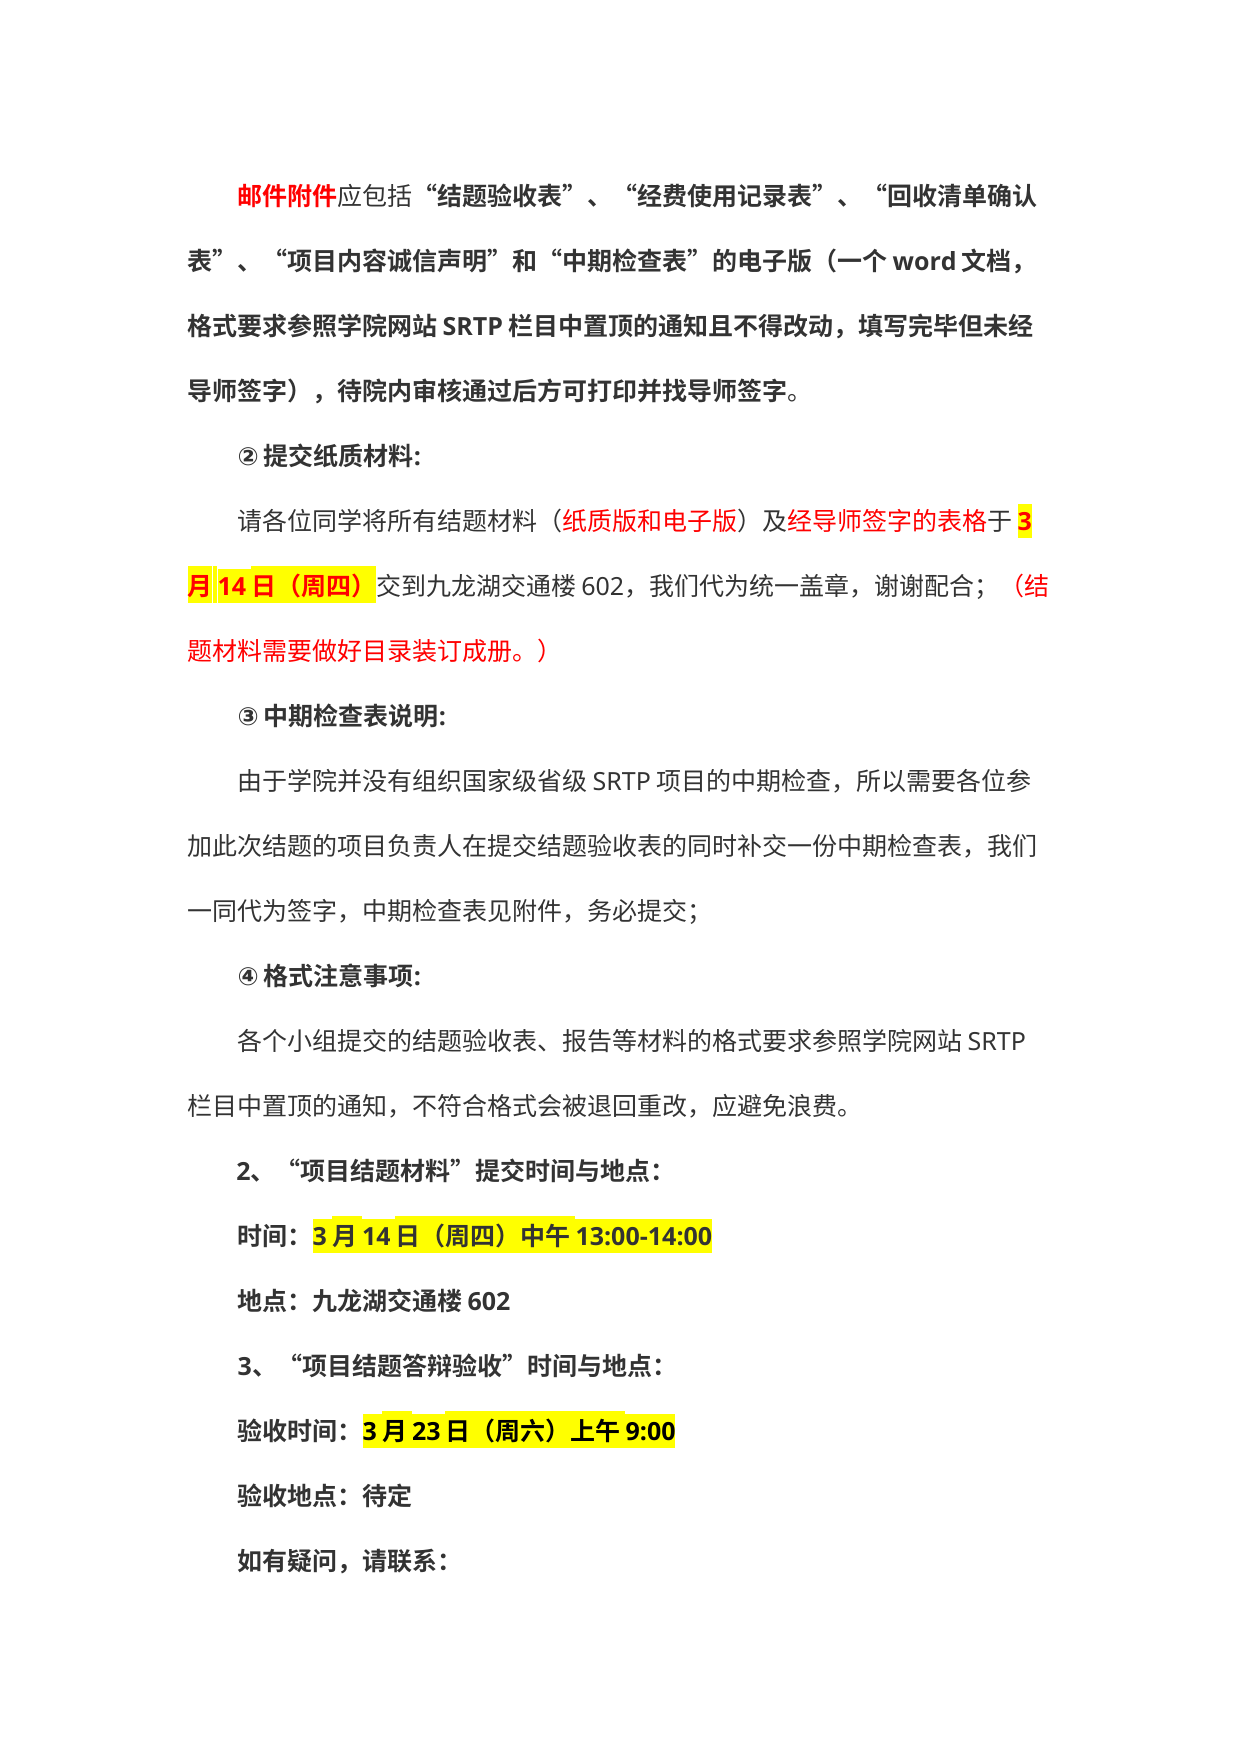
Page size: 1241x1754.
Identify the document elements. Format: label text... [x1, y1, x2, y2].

text 邮件附件应包括“结题验收表”、“经费使用记录表”、“回收清单确认表”、“项目内容诚信声明”和“中期检查表”的电子版（一个word文档，格式要求参照学院网站SRTP栏目中置顶的通知且不得改动，填写完毕但未经导师签字），待院内审核通过后方可打印并找导师签字。 [187, 162, 1053, 422]
text 各个小组提交的结题验收表、报告等材料的格式要求参照学院网站SRTP栏目中置顶的通知，不符合格式会被退回重改，应避免浪费。 [187, 1007, 1053, 1137]
text ④格式注意事项: [187, 942, 1053, 1007]
text 3、“项目结题答辩验收”时间与地点： [187, 1332, 1053, 1397]
text 如有疑问，请联系： [187, 1527, 1053, 1592]
text 时间：3月14日（周四）中午13:00-14:00 [187, 1202, 1053, 1267]
text ③中期检查表说明: [187, 682, 1053, 747]
text 由于学院并没有组织国家级省级SRTP项目的中期检查，所以需要各位参加此次结题的项目负责人在提交结题验收表的同时补交一份中期检查表，我们一同代为签字，中期检查表见附件，务必提交； [187, 747, 1053, 942]
text ②提交纸质材料: [187, 422, 1053, 487]
text 验收地点：待定 [187, 1462, 1053, 1527]
text 请各位同学将所有结题材料（纸质版和电子版）及经导师签字的表格于3月14日（周四）交到九龙湖交通楼602，我们代为统一盖章，谢谢配合；（结题材料需要做好目录装订成册。） [187, 487, 1053, 682]
text 2、“项目结题材料”提交时间与地点： [187, 1137, 1053, 1202]
text 地点：九龙湖交通楼602 [187, 1267, 1053, 1332]
text 验收时间：3月23日（周六）上午9:00 [187, 1397, 1053, 1462]
